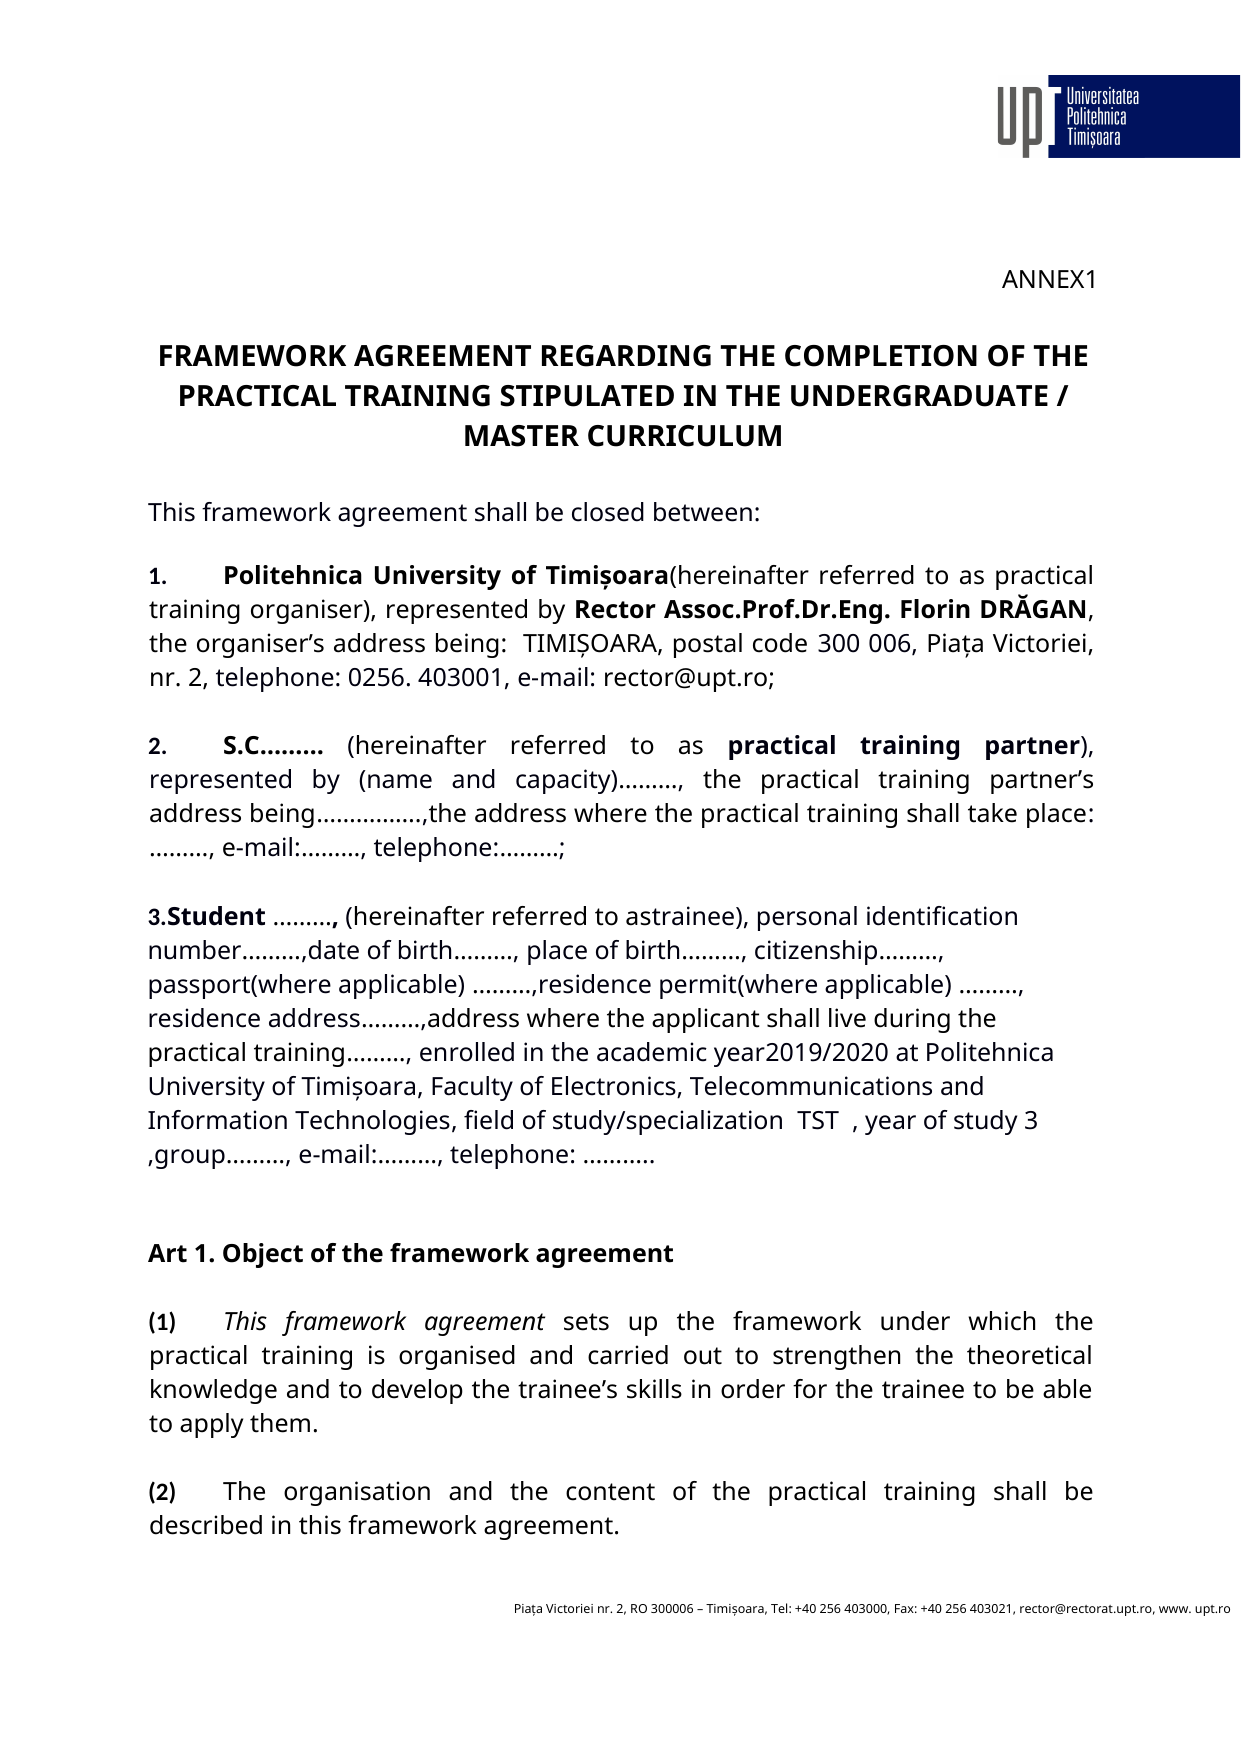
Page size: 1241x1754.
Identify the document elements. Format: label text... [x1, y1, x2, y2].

picture [997, 75, 1241, 158]
text Art 1. Object of the framework agreement [148, 1235, 1098, 1269]
list This framework agreement sets up the framework under which the practical training is organised and carried out to strengthen the theoretical knowledge and to develop the trainee’s skills in order for the trainee to be able to apply them. [148, 1303, 1094, 1440]
text ANNEX1 [148, 262, 1098, 296]
list The organisation and the content of the practical training shall be described in this framework agreement. [148, 1474, 1094, 1542]
list Politehnica University of Timișoara(hereinafter referred to as practical training organiser), represented by Rector Assoc.Prof.Dr.Eng. Florin DRĂGAN, the organiser’s address being: TIMIȘOARA, postal code 300 006, Piața Victoriei, nr. 2, telephone: 0256. 403001, e-mail: rector@upt.ro; [148, 558, 1094, 694]
text This framework agreement shall be closed between: [148, 494, 1098, 528]
text FRAMEWORK AGREEMENT REGARDING THE COMPLETION OF THE PRACTICAL TRAINING STIPULATED IN THE UNDERGRADUATE / MASTER CURRICULUM [148, 336, 1098, 455]
list (hereinafter referred to as practical training partner), represented by , the practical training partner’s address being,the address where the practical training shall take place:, e-mail:, telephone:; [148, 728, 1094, 864]
list Student , (hereinafter referred to astrainee), personal identification number,date of birth, place of birth, citizenship, passport(where applicable) ,residence permit (where applicable) , residence address,address where the applicant shall live during the practical training, enrolled in the academic yearat Politehnica University of Timișoara, Faculty of, field of study/specialization , year of study,group, e-mail:, telephone: .. [147, 898, 1094, 1171]
